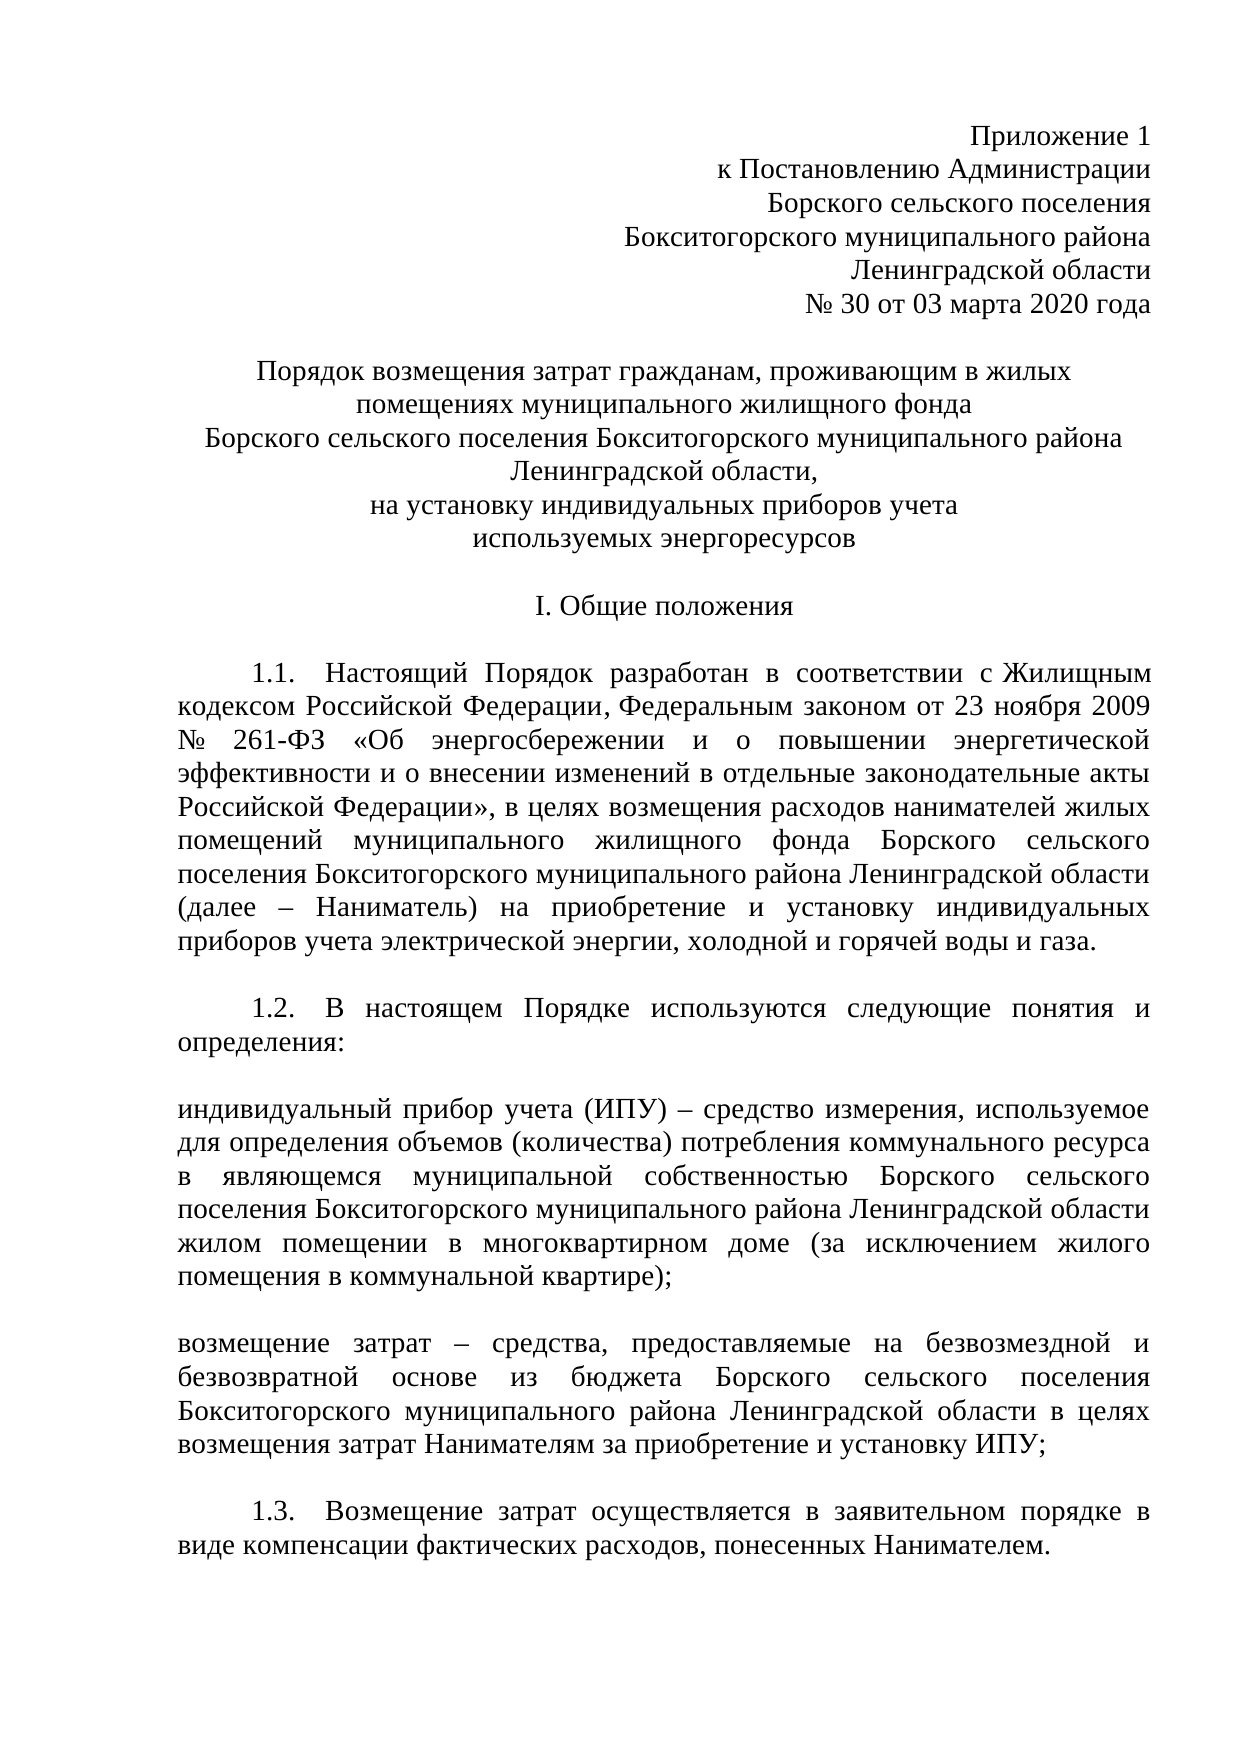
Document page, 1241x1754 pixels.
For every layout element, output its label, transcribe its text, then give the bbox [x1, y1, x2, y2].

text индивидуальный прибор учета (ИПУ) – средство измерения, используемое для определения объемов (количества) потребления коммунального ресурса в являющемся муниципальной собственностью Борского сельского поселения Бокситогорского муниципального района Ленинградской области жилом помещении в многоквартирном доме (за исключением жилого помещения в коммунальной квартире); [177, 1091, 1152, 1292]
text I. Общие положения [177, 588, 1152, 621]
text Борского сельского поселения Бокситогорского муниципального района Ленинградской области, [177, 420, 1152, 487]
text Борского сельского поселения [177, 185, 1152, 219]
text Приложение 1 [177, 118, 1152, 152]
list Настоящий Порядок разработан в соответствии с Жилищным кодексом Российской Федерации, Федеральным законом от 23 ноября 2009 № 261-ФЗ «Об энергосбережении и о повышении энергетической эффективности и о внесении изменений в отдельные законодательные акты Российской Федерации», в целях возмещения расходов нанимателей жилых помещений муниципального жилищного фонда Борского сельского поселения Бокситогорского муниципального района Ленинградской области (далее – Наниматель) на приобретение и установку индивидуальных приборов учета электрической энергии, холодной и горячей воды и газа. [177, 655, 1152, 957]
list Возмещение затрат осуществляется в заявительном порядке в виде компенсации фактических расходов, понесенных Нанимателем. [177, 1493, 1152, 1560]
text Порядок возмещения затрат гражданам, проживающим в жилых помещениях муниципального жилищного фонда [177, 353, 1152, 420]
text Бокситогорского муниципального района [177, 219, 1152, 252]
text возмещение затрат – средства, предоставляемые на безвозмездной и безвозвратной основе из бюджета Борского сельского поселения Бокситогорского муниципального района Ленинградской области в целях возмещения затрат Нанимателям за приобретение и установку ИПУ; [177, 1292, 1152, 1460]
text Ленинградской области [177, 252, 1152, 286]
text на установку индивидуальных приборов учета [177, 487, 1152, 521]
text к Постановлению Администрации [177, 152, 1152, 185]
list В настоящем Порядке используются следующие понятия и определения: [177, 990, 1152, 1057]
text используемых энергоресурсов [177, 521, 1152, 554]
text № 30 от 03 марта 2020 года [177, 286, 1152, 319]
